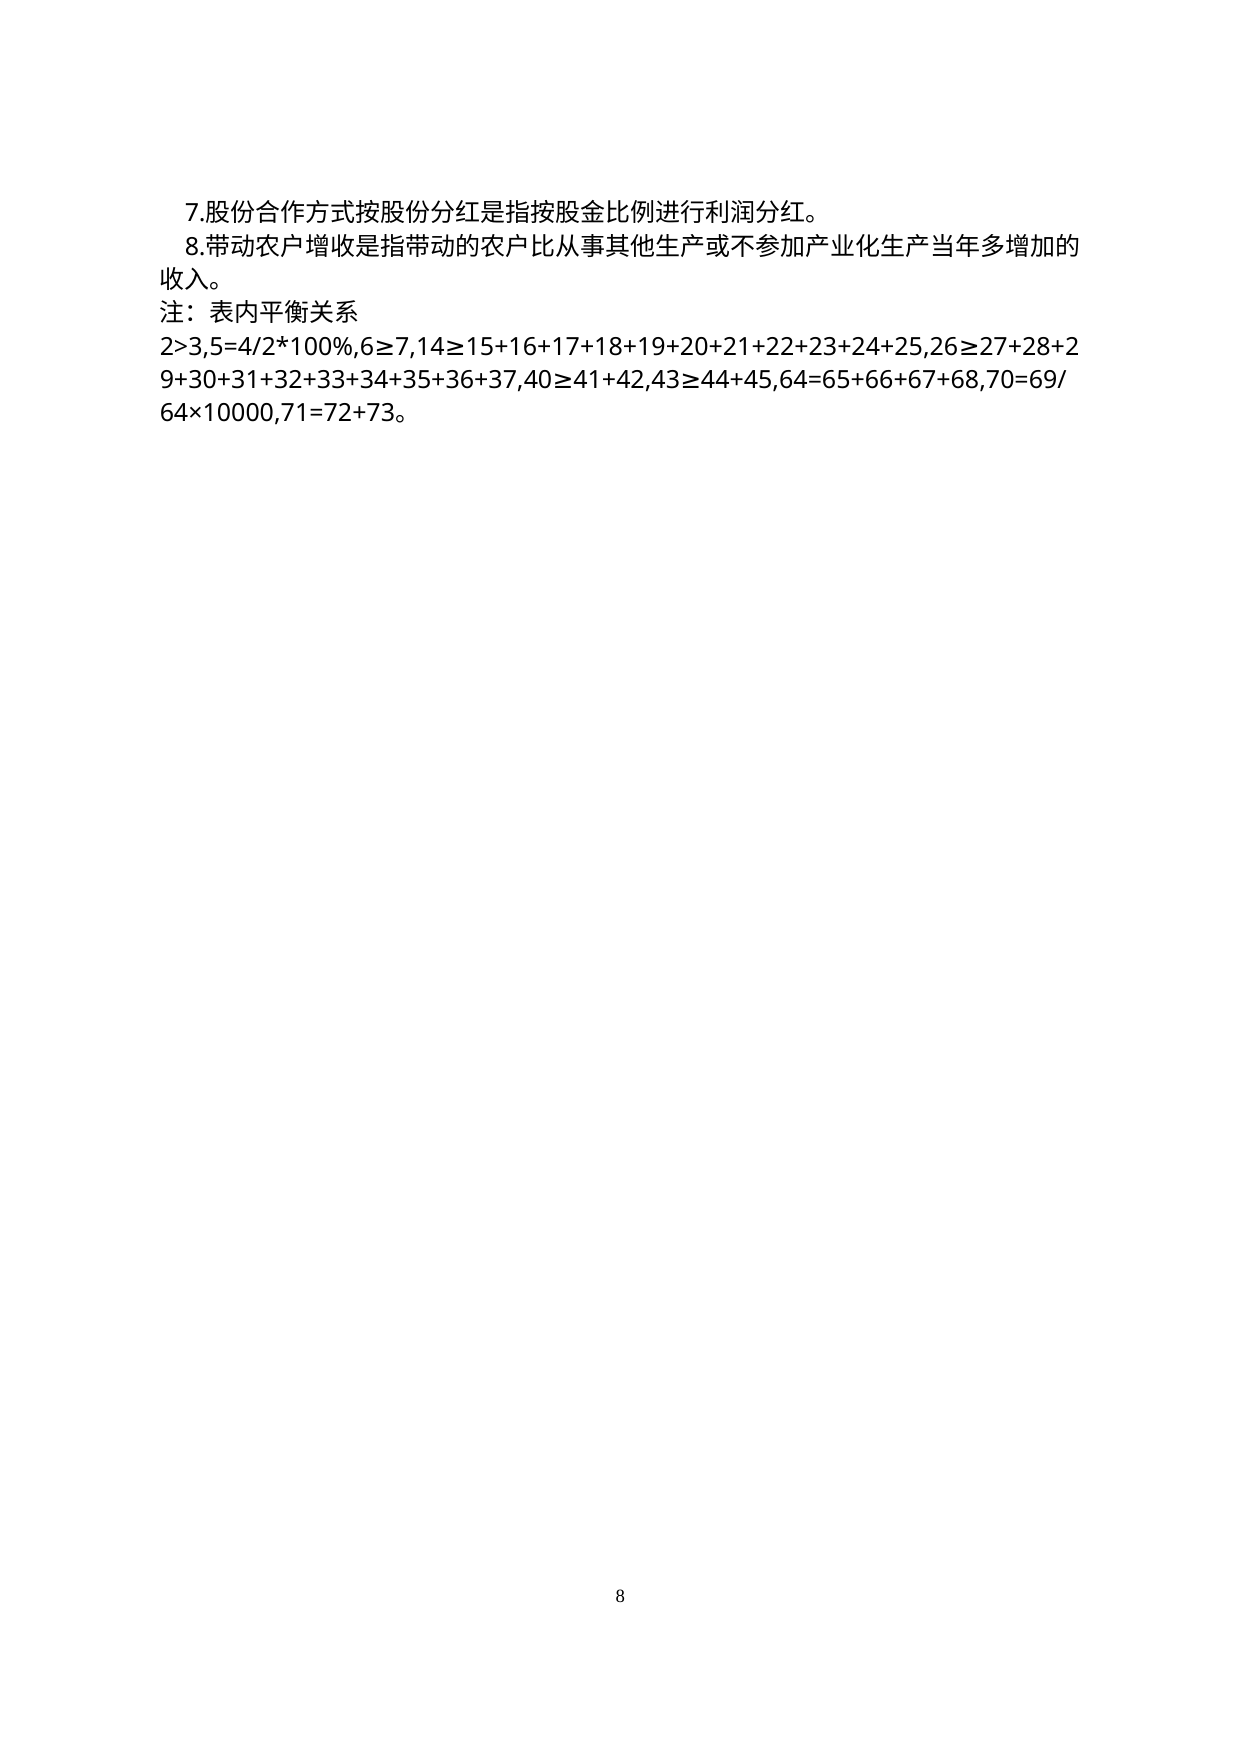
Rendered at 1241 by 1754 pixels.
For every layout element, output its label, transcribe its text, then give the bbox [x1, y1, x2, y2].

text 注：表内平衡关系2>3,5=4/2*100%,6≥7,14≥15+16+17+18+19+20+21+22+23+24+25,26≥27+28+29+30+31+32+33+34+35+36+37,40≥41+42,43≥44+45,64=65+66+67+68,70=69/64×10000,71=72+73。 [159, 295, 1081, 428]
text 8.带动农户增收是指带动的农户比从事其他生产或不参加产业化生产当年多增加的收入。 [159, 228, 1081, 295]
text 7.股份合作方式按股份分红是指按股金比例进行利润分红。 [159, 195, 1081, 228]
